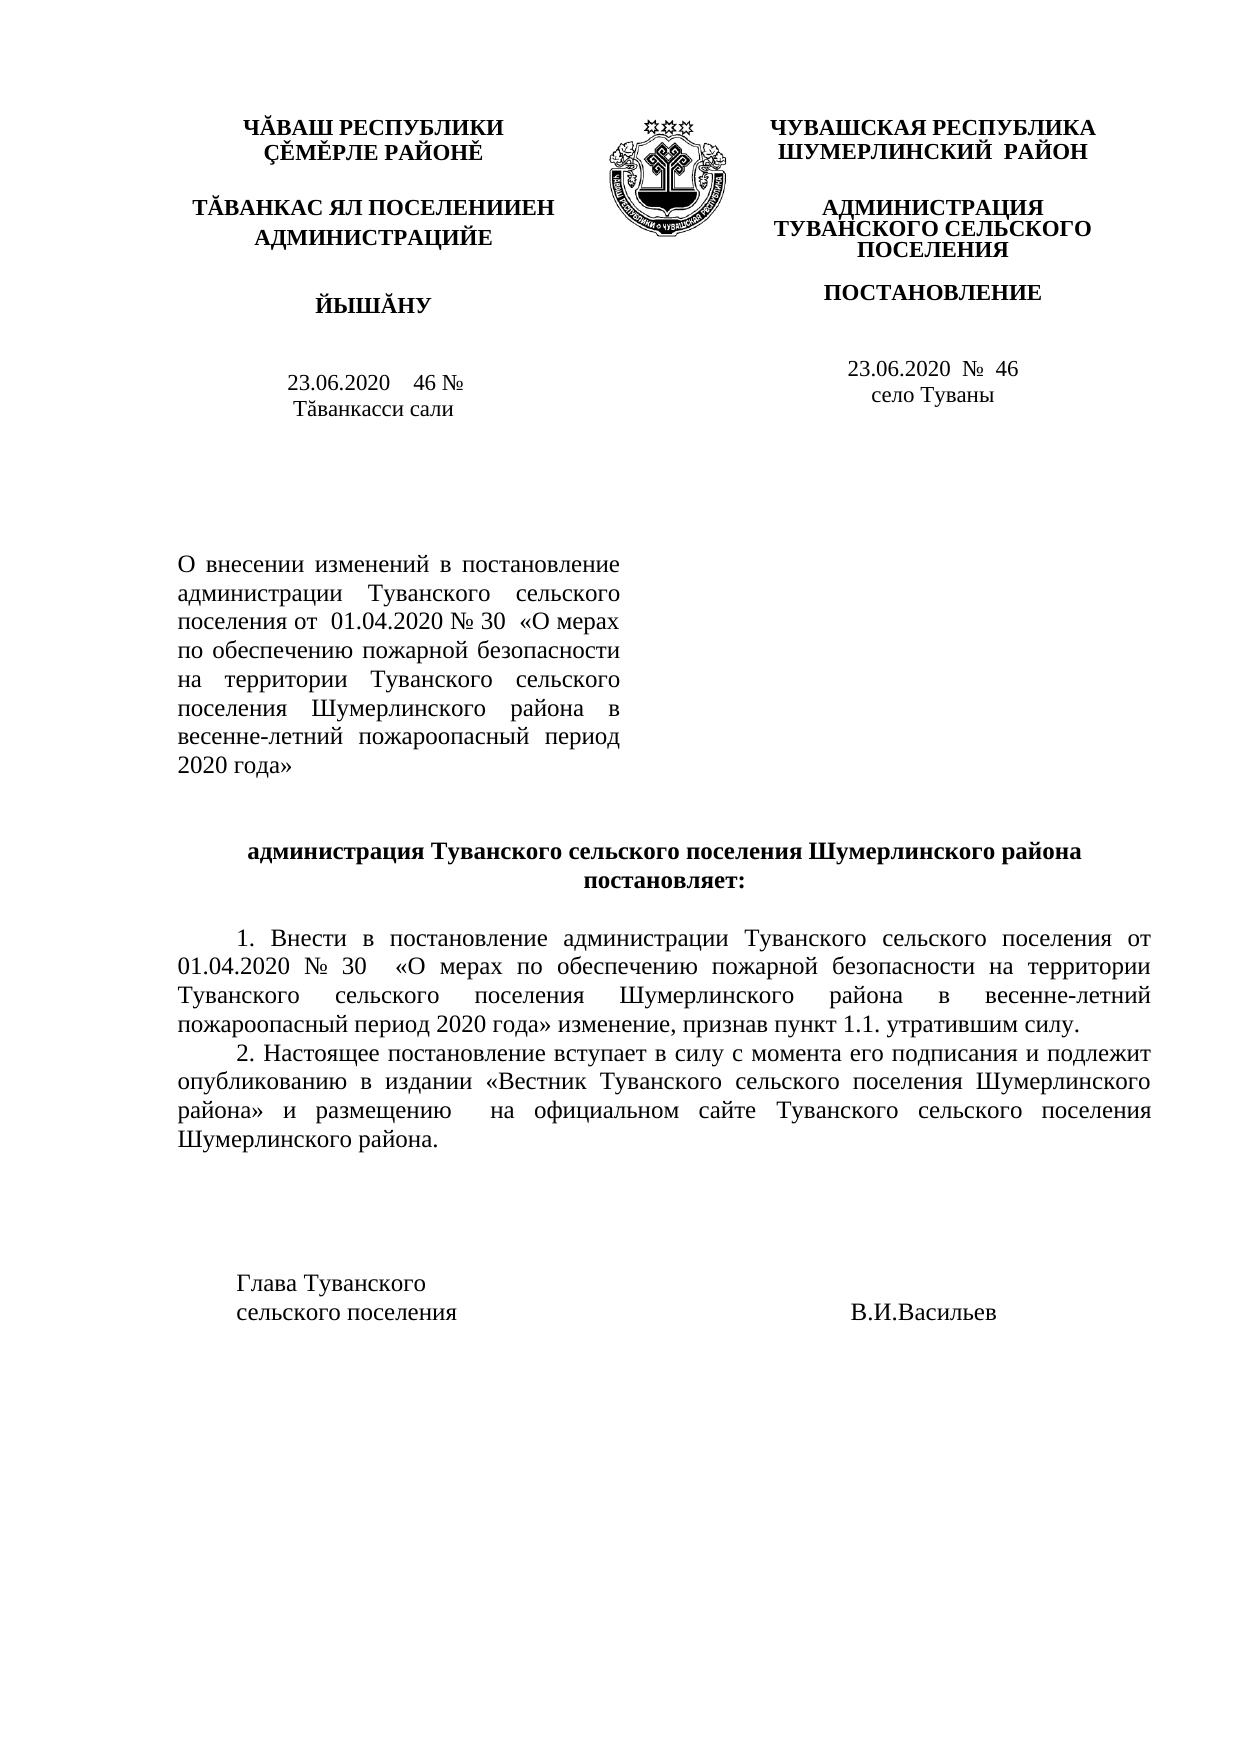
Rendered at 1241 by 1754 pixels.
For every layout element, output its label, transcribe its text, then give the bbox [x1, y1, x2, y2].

text 1. Внести в постановление администрации Туванского сельского поселения от 01.04.2020 № 30 «О мерах по обеспечению пожарной безопасности на территории Туванского сельского поселения Шумерлинского района в весенне-летний пожароопасный период 2020 года» изменение, признав пункт 1.1. утратившим силу. [177, 923, 1152, 1038]
text 2. Настоящее постановление вступает в силу с момента его подписания и подлежит опубликованию в издании «Вестник Туванского сельского поселения Шумерлинского района» и размещению на официальном сайте Туванского сельского поселения Шумерлинского района. [177, 1038, 1152, 1153]
table_cell ТĂВАНКАС ЯЛ ПОСЕЛЕНИИЕН АДМИНИСТРАЦИЙЕ ЙЫШĂНУ 23.06.2020 46 № Тăванкасси сали [155, 191, 592, 446]
table_cell АДМИНИСТРАЦИЯ ТУВАНСКОГО СЕЛЬСКОГО ПОСЕЛЕНИЯ ПОСТАНОВЛЕНИЕ 23.06.2020 № 46 село Туваны [714, 191, 1152, 446]
table_header ЧĂВАШ РЕСПУБЛИКИ ÇĚМĚРЛЕ РАЙОНĚ [155, 118, 592, 191]
table_header [592, 118, 714, 446]
text сельского поселения В.И.Васильев [177, 1297, 1152, 1326]
text О внесении изменений в постановление администрации Туванского сельского поселения от 01.04.2020 № 30 «О мерах по обеспечению пожарной безопасности на территории Туванского сельского поселения Шумерлинского района в весенне-летний пожароопасный период 2020 года» [177, 549, 620, 779]
text Глава Туванского [177, 1268, 1152, 1297]
text администрация Туванского сельского поселения Шумерлинского района постановляет: [177, 836, 1152, 894]
picture [608, 118, 727, 237]
table_header ЧУВАШСКАЯ РЕСПУБЛИКА ШУМЕРЛИНСКИЙ РАЙОН [727, 118, 1152, 191]
